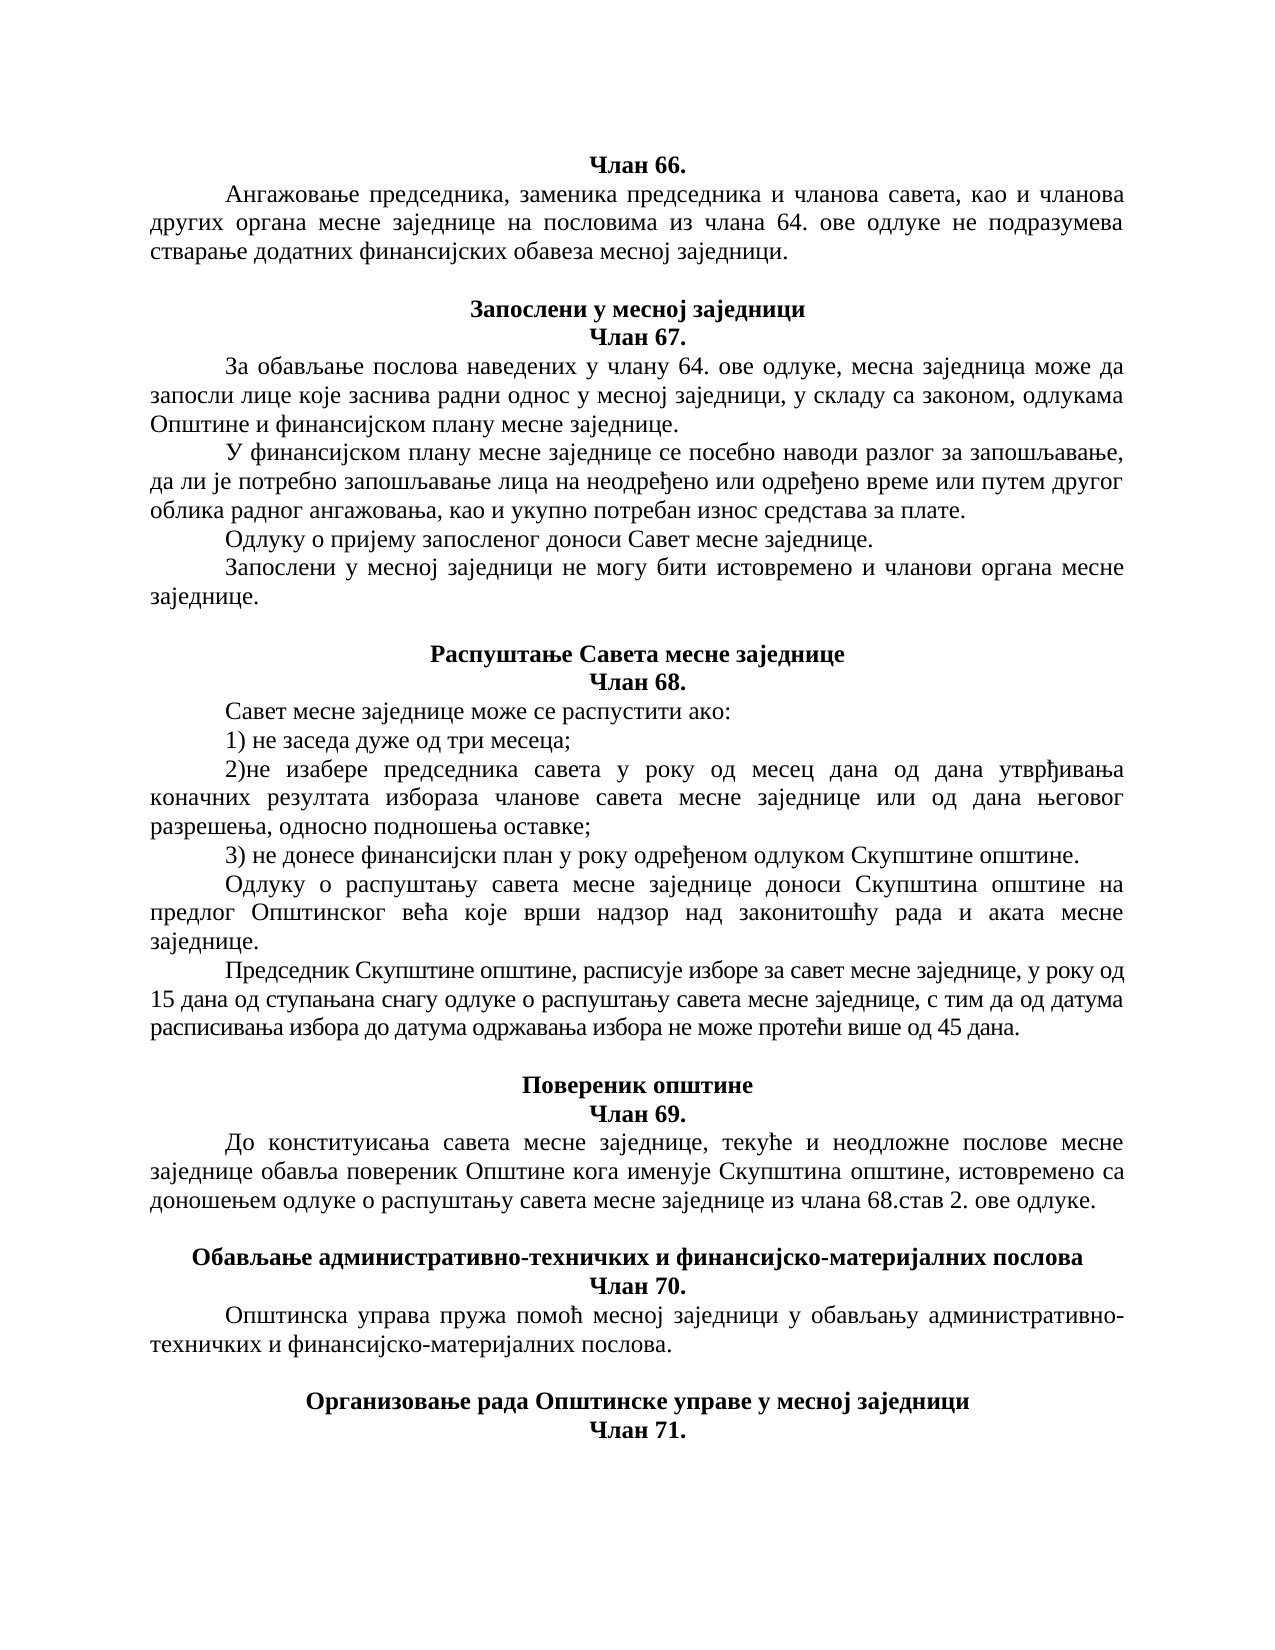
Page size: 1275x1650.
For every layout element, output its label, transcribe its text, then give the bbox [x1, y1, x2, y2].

text Повереник општине [150, 1070, 1125, 1099]
text Члан 69. [150, 1099, 1125, 1127]
text 1) не заседа дуже од три месеца; [150, 725, 1125, 754]
text Организовање рада Општинске управе у месној заједници [150, 1386, 1125, 1415]
text Распуштање Савета месне заједнице [150, 639, 1125, 667]
text Одлуку о пријему запосленог доноси Савет месне заједнице. [150, 524, 1125, 552]
text У финансијском плану месне заједнице се посебно наводи разлог за запошљавање, да ли је потребно запошљавање лица на неодређено или одређено време или путем другог облика радног ангажовања, као и укупно потребан износ средстава за плате. [150, 437, 1125, 524]
text Савет месне заједнице може се распустити ако: [150, 696, 1125, 725]
text Обављање административно-техничких и финансијско-материјалних послова [150, 1242, 1125, 1271]
text Члан 68. [150, 667, 1125, 696]
text Члан 66. [150, 150, 1125, 179]
text 2)не изабере председника савета у року од месец дана од дана утврђивања коначних резултата избораза чланове савета месне заједнице или од дана његовог разрешења, односно подношења оставке; [150, 754, 1125, 840]
text Члан 67. [150, 322, 1125, 351]
text Општинска управа пружа помоћ месној заједници у обављању административно-техничких и финансијско-материјалних послова. [150, 1300, 1125, 1357]
text Председник Скупштине општине, расписује изборе за савет месне заједнице, у року од 15 дана од ступањана снагу одлуке о распуштању савета месне заједнице, с тим да од датума расписивања избора до датума одржавања избора не може протећи више од 45 дана. [150, 955, 1125, 1041]
text До конституисања савета месне заједнице, текуће и неодложне послове месне заједнице обавља повереник Општине кога именује Скупштина општине, истовремено са доношењем одлуке о распуштању савета месне заједнице из члана 68.став 2. ове oдлуке. [150, 1127, 1125, 1214]
text Члан 71. [150, 1415, 1125, 1444]
text Ангажовање председника, заменика председника и чланова савета, као и чланова других органа месне заједнице на пословима из члана 64. ове oдлуке не подразумева стварање додатних финансијских обавеза месној заједници. [150, 179, 1125, 265]
text За обављање послова наведених у члану 64. oве одлуке, месна заједница може да запосли лице које заснива радни однос у месној заједници, у складу са законом, одлукама Општине и финансијском плану месне заједнице. [150, 351, 1125, 437]
text 3) не донесе финансијски план у року одређеном одлуком Скупштине општине. [150, 840, 1125, 869]
text Запослени у месној заједници [150, 294, 1125, 322]
text Запослени у месној заједници не могу бити истовремено и чланови органа месне заједнице. [150, 552, 1125, 610]
text Члан 70. [150, 1271, 1125, 1300]
text Одлуку о распуштању савета месне заједнице доноси Скупштина општине на предлог Општинског већа које врши надзор над законитошћу рада и аката месне заједнице. [150, 869, 1125, 955]
